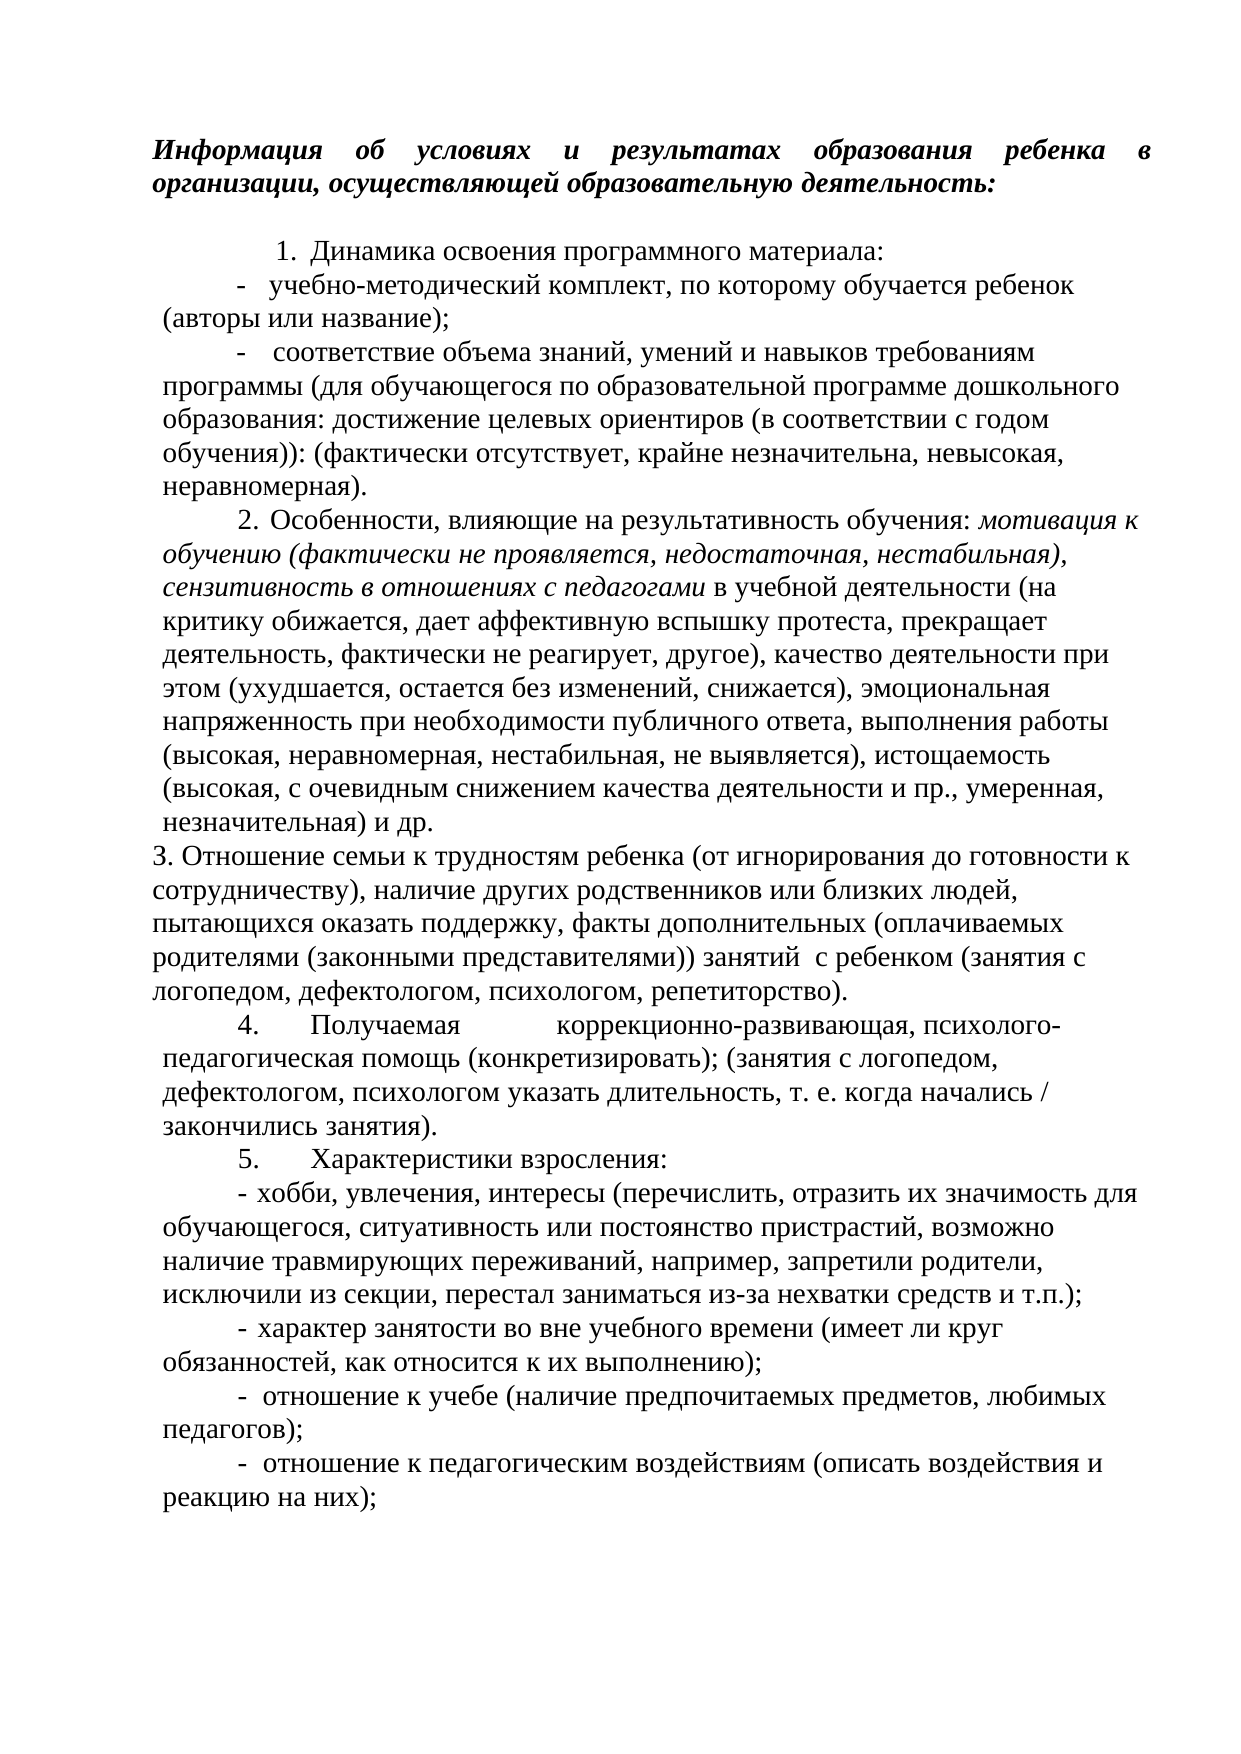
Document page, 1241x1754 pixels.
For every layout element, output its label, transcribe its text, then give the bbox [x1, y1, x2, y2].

list Динамика освоения программного материала: [275, 233, 1182, 266]
list соответствие объема знаний, умений и навыков требованиям программы (для обучающегося по образовательной программе дошкольного образования: достижение целевых ориентиров (в соответствии с годом обучения)): (фактически отсутствует, крайне незначительна, невысокая, неравномерная). [162, 334, 1151, 502]
list Получаемая коррекционно-развивающая, психолого- педагогическая помощь (конкретизировать); (занятия с логопедом, дефектологом, психологом указать длительность, т. е. когда начались / закончились занятия). [162, 1007, 1151, 1141]
list характер занятости во вне учебного времени (имеет ли круг обязанностей, как относится к их выполнению); [162, 1311, 1151, 1378]
text З. Отношение семьи к трудностям ребенка (от игнорирования до готовности к сотрудничеству), наличие других родственников или близких людей, пытающихся оказать поддержку, факты дополнительных (оплачиваемых родителями (законными представителями)) занятий с ребенком (занятия с логопедом, дефектологом, психологом, репетиторство). [152, 838, 1152, 1006]
list учебно-методический комплект, по которому обучается ребенок (авторы или название); [162, 267, 1150, 334]
list отношение к педагогическим воздействиям (описать воздействия и реакцию на них); [162, 1446, 1150, 1513]
list Характеристики взросления: [238, 1142, 1182, 1175]
list Особенности, влияющие на результативность обучения: мотивация к обучению (фактически не проявляется, недостаточная, нестабильная), сензитивность в отношениях с педагогами в учебной деятельности (на критику обижается, дает аффективную вспышку протеста, прекращает деятельность, фактически не реагирует, другое), качество деятельности при этом (ухудшается, остается без изменений, снижается), эмоциональная напряженность при необходимости публичного ответа, выполнения работы (высокая, неравномерная, нестабильная, не выявляется), истощаемость (высокая, с очевидным снижением качества деятельности и пр., умеренная, незначительная) и др. [162, 502, 1152, 838]
text Информация об условиях и результатах образования ребенка в организации, осуществляющей образовательную деятельность: [152, 132, 1151, 199]
list хобби, увлечения, интересы (перечислить, отразить их значимость для обучающегося, ситуативность или постоянство пристрастий, возможно наличие травмирующих переживаний, например, запретили родители, исключили из секции, перестал заниматься из-за нехватки средств и т.п.); [162, 1176, 1150, 1310]
list отношение к учебе (наличие предпочитаемых предметов, любимых педагогов); [162, 1378, 1151, 1445]
